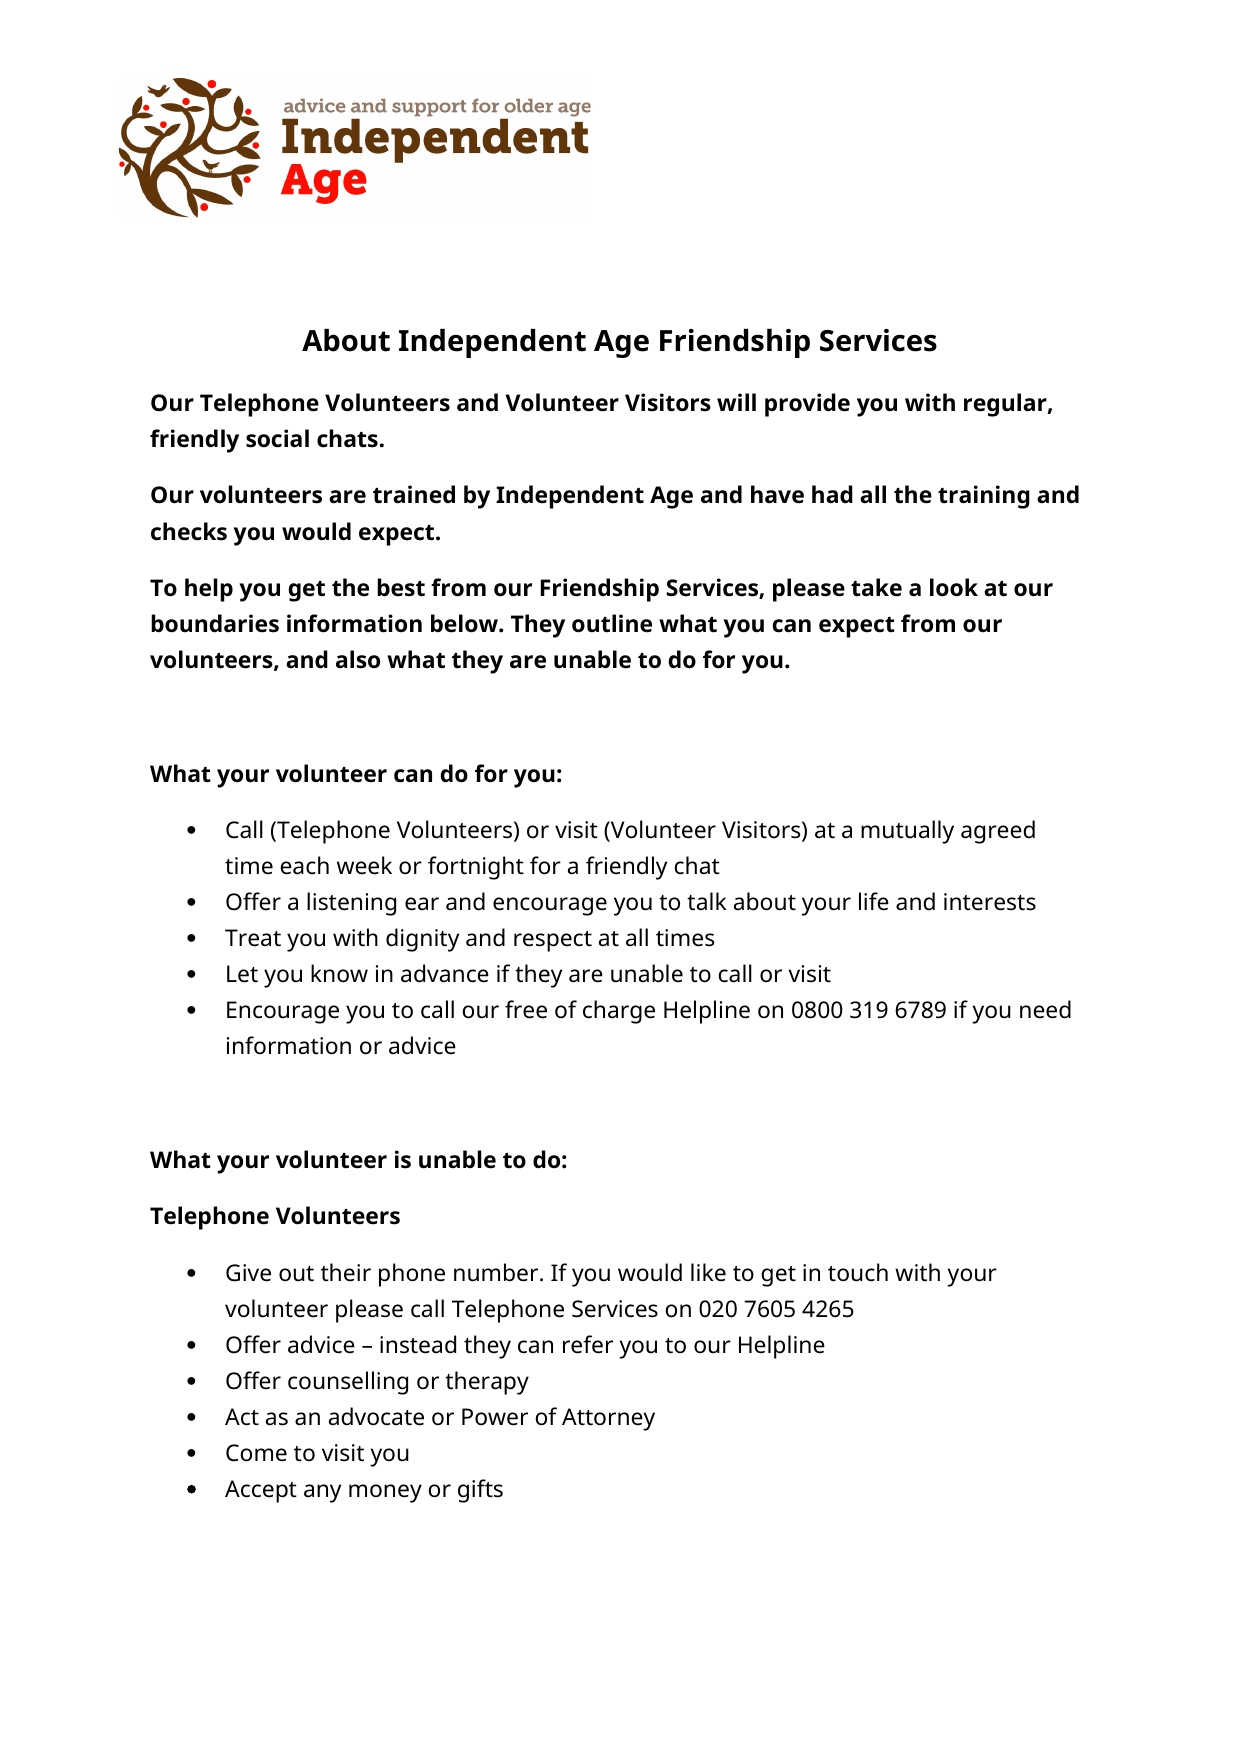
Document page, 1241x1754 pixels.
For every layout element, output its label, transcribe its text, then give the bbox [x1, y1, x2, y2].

text Our volunteers are trained by Independent Age and have had all the training and checks you would expect. [150, 479, 1090, 547]
text About Independent Age Friendship Services [150, 320, 1090, 360]
list Give out their phone number. If you would like to get in touch with your volunteer please call Telephone Services on 020 7605 4265 [187, 1257, 1090, 1324]
text What your volunteer is unable to do: [150, 1143, 1090, 1175]
list Accept any money or gifts [187, 1473, 1090, 1504]
text Telephone Volunteers [150, 1200, 1090, 1232]
text What your volunteer can do for you: [150, 758, 1090, 789]
list Encourage you to call our free of charge Helpline on 0800 319 6789 if you need information or advice [187, 994, 1090, 1061]
list Call (Telephone Volunteers) or visit (Volunteer Visitors) at a mutually agreed time each week or fortnight for a friendly chat [187, 814, 1090, 882]
list Let you know in advance if they are unable to call or visit [187, 958, 1090, 989]
list Come to visit you [187, 1437, 1090, 1468]
list Treat you with dignity and respect at all times [187, 922, 1090, 953]
picture [118, 78, 591, 218]
list Offer a listening ear and encourage you to talk about your life and interests [187, 886, 1090, 917]
list Offer counselling or therapy [187, 1365, 1090, 1396]
text Our Telephone Volunteers and Volunteer Visitors will provide you with regular, friendly social chats. [150, 387, 1090, 454]
list Offer advice – instead they can refer you to our Helpline [187, 1329, 1090, 1360]
list Act as an advocate or Power of Attorney [187, 1401, 1090, 1432]
text To help you get the best from our Friendship Services, please take a look at our boundaries information below. They outline what you can expect from our volunteers, and also what they are unable to do for you. [150, 572, 1090, 675]
